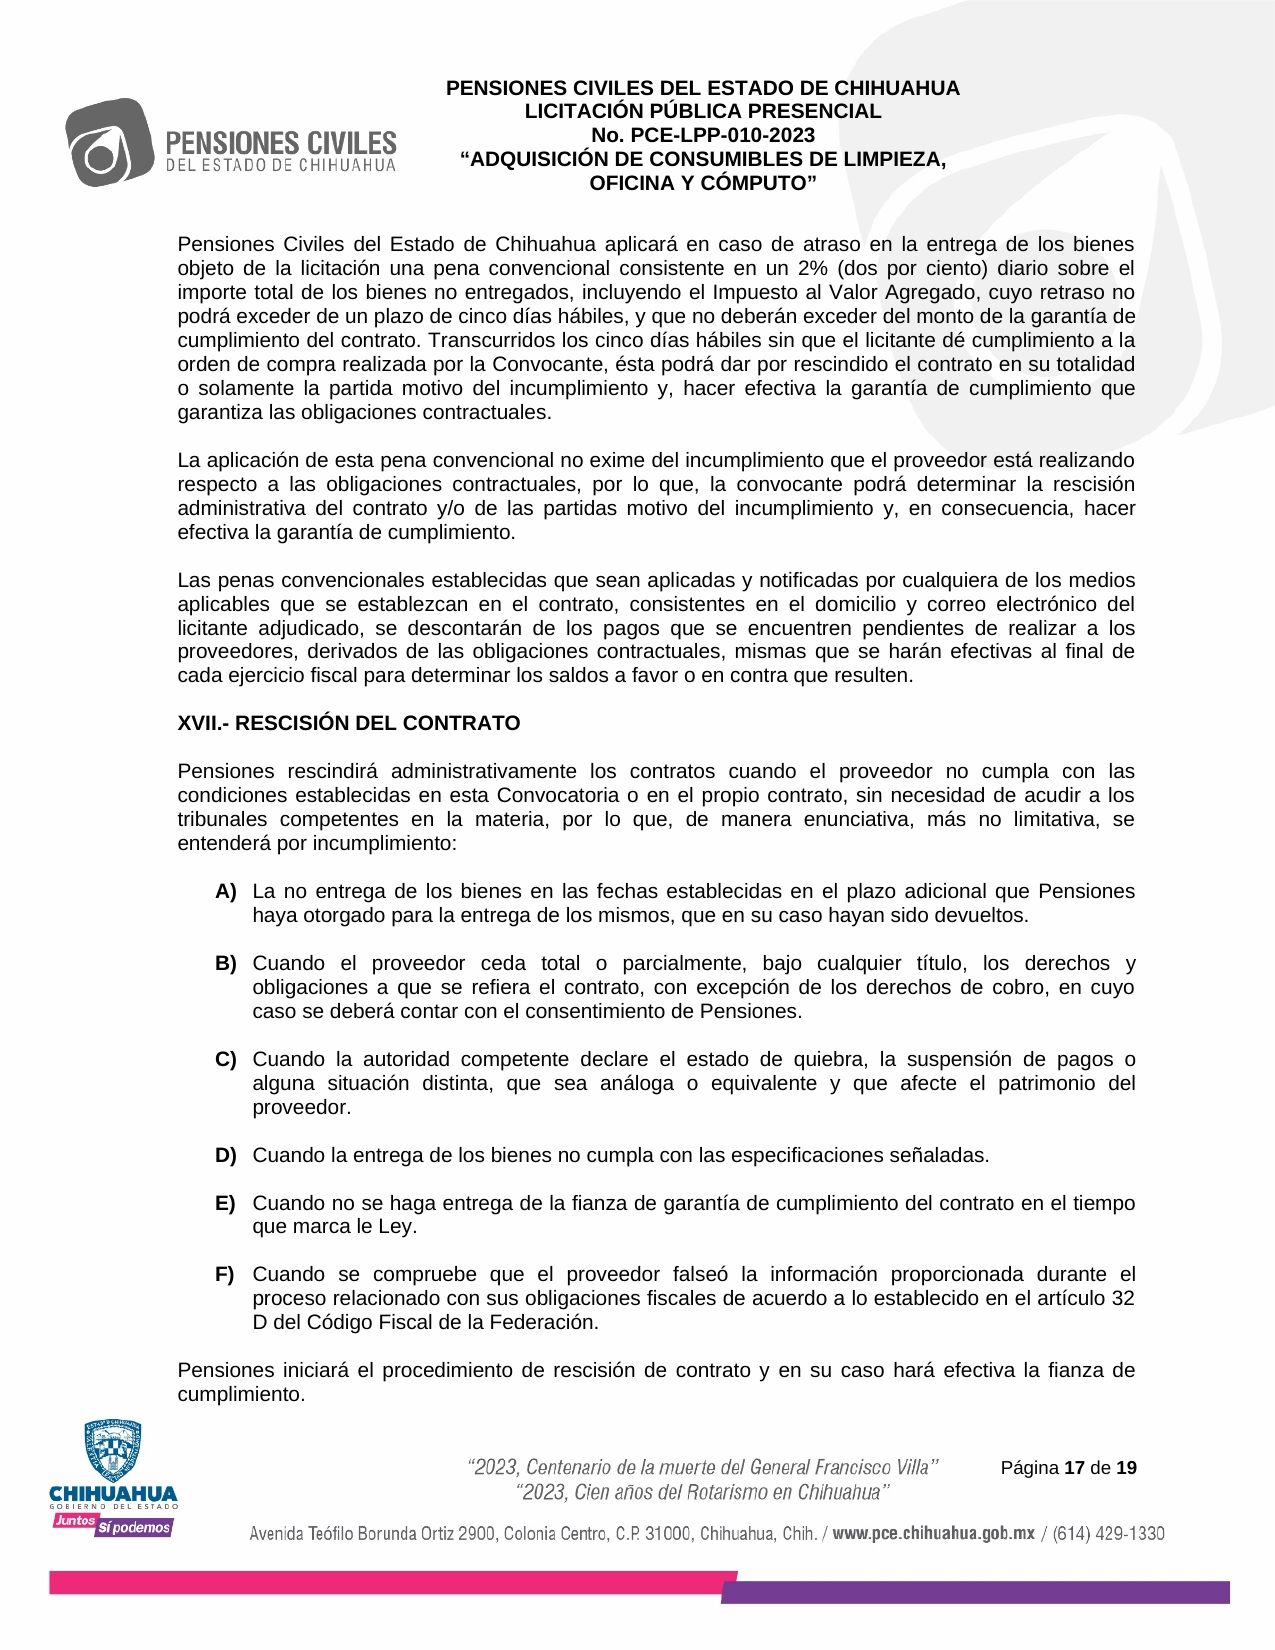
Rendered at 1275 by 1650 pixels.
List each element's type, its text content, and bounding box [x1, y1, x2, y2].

list La no entrega de los bienes en las fechas establecidas en el plazo adicional que Pensiones haya otorgado para la entrega de los mismos, que en su caso hayan sido devueltos. [215, 879, 1137, 927]
text Pensiones Civiles del Estado de Chihuahua aplicará en caso de atraso en la entrega de los bienes objeto de la licitación una pena convencional consistente en un 2% (dos por ciento) diario sobre el importe total de los bienes no entregados, incluyendo el Impuesto al Valor Agregado, cuyo retraso no podrá exceder de un plazo de cinco días hábiles, y que no deberán exceder del monto de la garantía de cumplimiento del contrato. Transcurridos los cinco días hábiles sin que el licitante dé cumplimiento a la orden de compra realizada por la Convocante, ésta podrá dar por rescindido el contrato en su totalidad o solamente la partida motivo del incumplimiento y, hacer efectiva la garantía de cumplimiento que garantiza las obligaciones contractuales. [177, 232, 1137, 424]
list Cuando la autoridad competente declare el estado de quiebra, la suspensión de pagos o alguna situación distinta, que sea análoga o equivalente y que afecte el patrimonio del proveedor. [215, 1047, 1137, 1118]
text Pensiones rescindirá administrativamente los contratos cuando el proveedor no cumpla con las condiciones establecidas en esta Convocatoria o en el propio contrato, sin necesidad de acudir a los tribunales competentes en la materia, por lo que, de manera enunciativa, más no limitativa, se entenderá por incumplimiento: [177, 759, 1137, 855]
list Cuando se compruebe que el proveedor falseó la información proporcionada durante el proceso relacionado con sus obligaciones fiscales de acuerdo a lo establecido en el artículo 32 D del Código Fiscal de la Federación. [215, 1262, 1137, 1334]
text La aplicación de esta pena convencional no exime del incumplimiento que el proveedor está realizando respecto a las obligaciones contractuales, por lo que, la convocante podrá determinar la rescisión administrativa del contrato y/o de las partidas motivo del incumplimiento y, en consecuencia, hacer efectiva la garantía de cumplimiento. [177, 448, 1137, 543]
text Las penas convencionales establecidas que sean aplicadas y notificadas por cualquiera de los medios aplicables que se establezcan en el contrato, consistentes en el domicilio y correo electrónico del licitante adjudicado, se descontarán de los pagos que se encuentren pendientes de realizar a los proveedores, derivados de las obligaciones contractuales, mismas que se harán efectivas al final de cada ejercicio fiscal para determinar los saldos a favor o en contra que resulten. [177, 567, 1137, 687]
text XVII.- RESCISIÓN DEL CONTRATO [177, 711, 1137, 735]
picture [1, 0, 1275, 1650]
list Cuando la entrega de los bienes no cumpla con las especificaciones señaladas. [215, 1142, 1137, 1166]
list Cuando el proveedor ceda total o parcialmente, bajo cualquier título, los derechos y obligaciones a que se refiera el contrato, con excepción de los derechos de cobro, en cuyo caso se deberá contar con el consentimiento de Pensiones. [215, 951, 1137, 1023]
list Cuando no se haga entrega de la fianza de garantía de cumplimiento del contrato en el tiempo que marca le Ley. [215, 1190, 1137, 1238]
text Pensiones iniciará el procedimiento de rescisión de contrato y en su caso hará efectiva la fianza de cumplimiento. [177, 1358, 1137, 1406]
